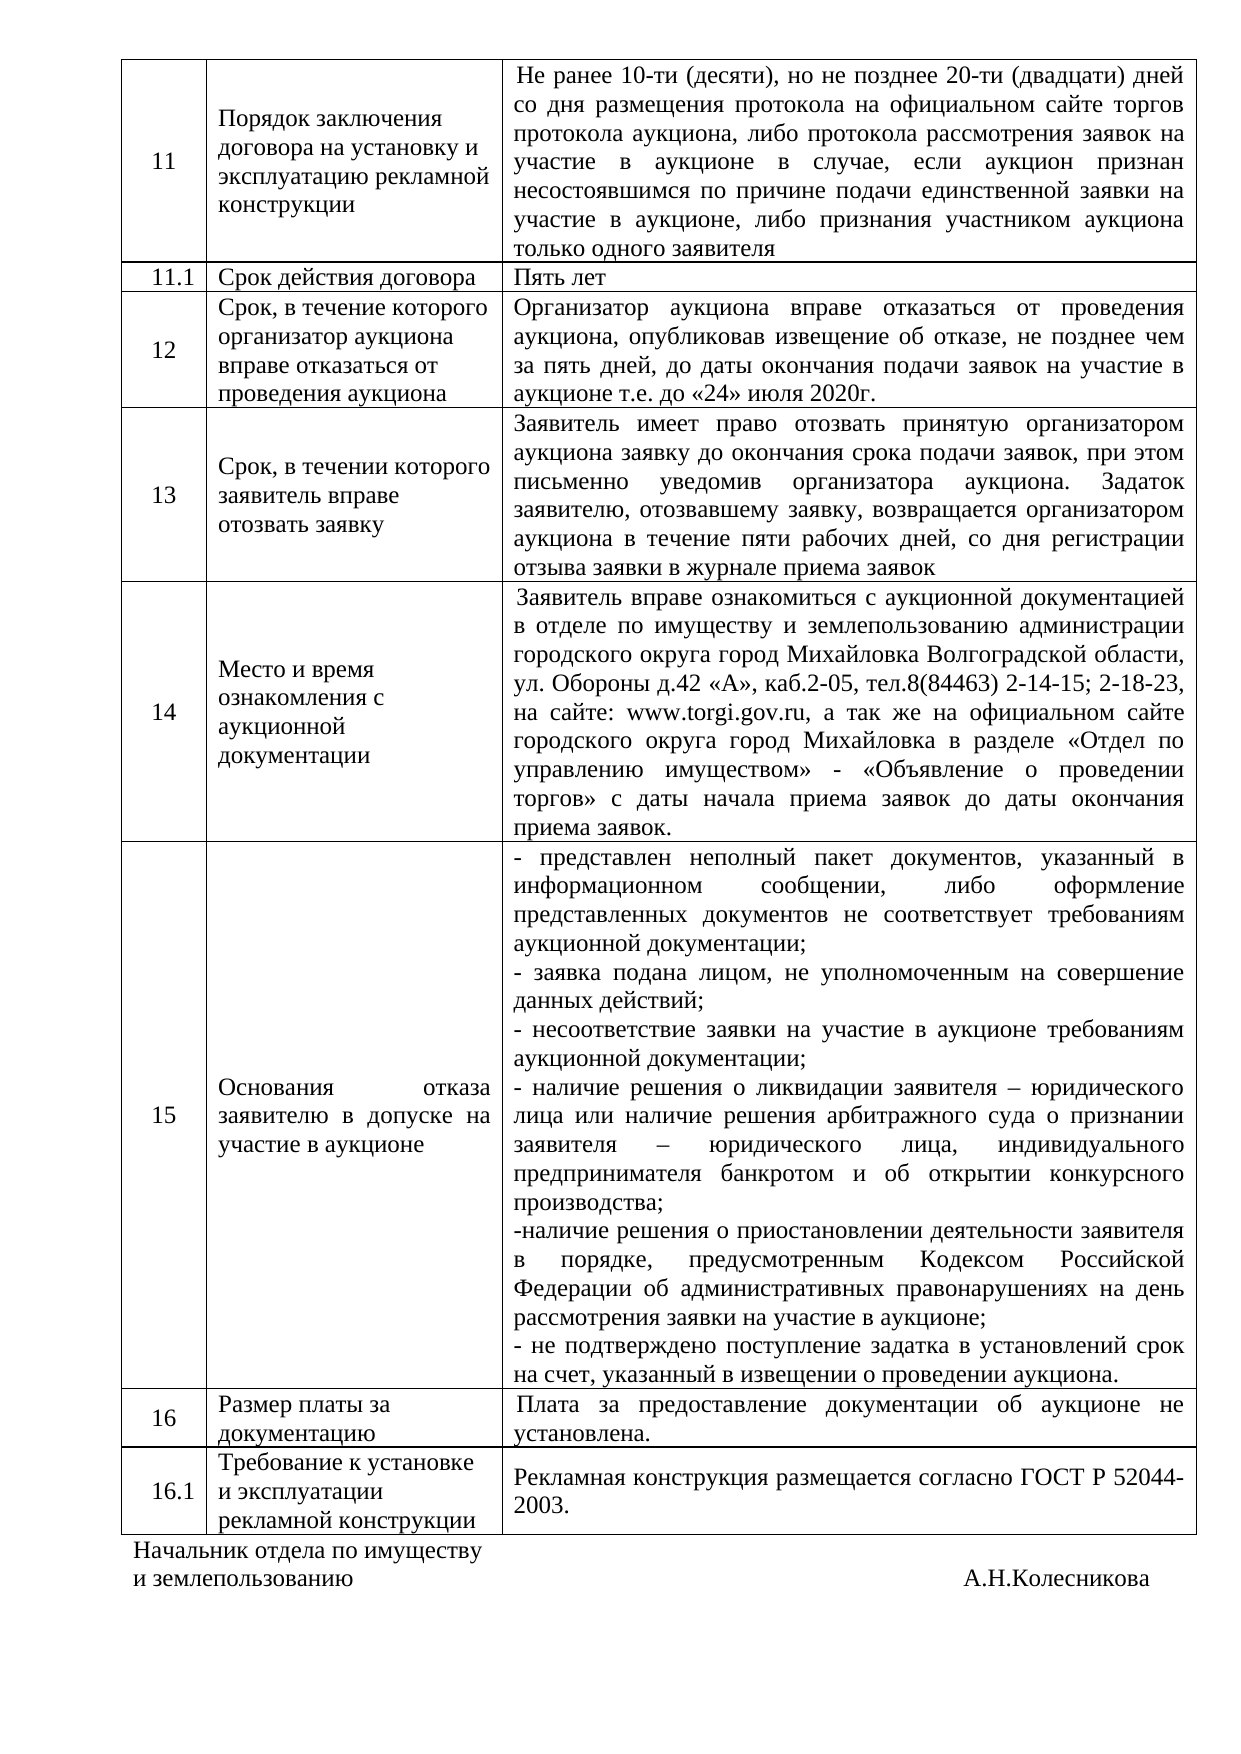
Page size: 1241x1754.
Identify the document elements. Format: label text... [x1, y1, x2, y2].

table_cell Порядок заключения договора на установку и эксплуатацию рекламной конструкции [207, 60, 502, 261]
table_cell Плата за предоставление документации об аукционе не установлена. [503, 1389, 1196, 1446]
table_cell 13 [122, 408, 206, 581]
table_cell Организатор аукциона вправе отказаться от проведения аукциона, опубликовав извещение об отказе, не позднее чем за пять дней, до даты окончания подачи заявок на участие в аукционе т.е. до «24» июля 2020г. [503, 292, 1196, 407]
table_cell Заявитель имеет право отозвать принятую организатором аукциона заявку до окончания срока подачи заявок, при этом письменно уведомив организатора аукциона. Задаток заявителю, отозвавшему заявку, возвращается организатором аукциона в течение пяти рабочих дней, со дня регистрации отзыва заявки в журнале приема заявок [503, 408, 1196, 581]
text Начальник отдела по имуществу [133, 1535, 1152, 1563]
table_cell 14 [122, 582, 206, 841]
table_cell Размер платы за документацию [207, 1389, 502, 1446]
table_cell Пять лет [503, 263, 1196, 291]
table_cell 11.1 [122, 263, 206, 291]
table_cell Рекламная конструкция размещается согласно ГОСТ Р 52044-2003. [503, 1448, 1196, 1534]
table_cell Заявитель вправе ознакомиться с аукционной документацией в отделе по имуществу и землепользованию администрации городского округа город Михайловка Волгоградской области, ул. Обороны д.42 «А», каб.2-05, тел.8(84463) 2-14-15; 2-18-23, на сайте: www.torgi.gov.ru, а так же на официальном сайте городского округа город Михайловка в разделе «Отдел по управлению имуществом» - «Объявление о проведении торгов» с даты начала приема заявок до даты окончания приема заявок. [503, 582, 1196, 841]
table_cell Срок действия договора [207, 263, 502, 291]
table_cell Срок, в течение которого организатор аукциона вправе отказаться от проведения аукциона [207, 292, 502, 407]
table_cell 16 [122, 1389, 206, 1446]
table_cell 15 [122, 842, 206, 1388]
table_cell - представлен неполный пакет документов, указанный в информационном сообщении, либо оформление представленных документов не соответствует требованиям аукционной документации; - заявка подана лицом, не уполномоченным на совершение данных действий; - несоответствие заявки на участие в аукционе требованиям аукционной документации; - наличие решения о ликвидации заявителя – юридического лица или наличие решения арбитражного суда о признании заявителя – юридического лица, индивидуального предпринимателя банкротом и об открытии конкурсного производства; -наличие решения о приостановлении деятельности заявителя в порядке, предусмотренным Кодексом Российской Федерации об административных правонарушениях на день рассмотрения заявки на участие в аукционе; - не подтверждено поступление задатка в установлений срок на счет, указанный в извещении о проведении аукциона. [503, 842, 1196, 1388]
table_cell 16.1 [122, 1448, 206, 1534]
text и землепользованию А.Н.Колесникова [133, 1563, 1152, 1592]
table_cell Требование к установке и эксплуатации рекламной конструкции [207, 1448, 502, 1534]
table_cell Основания отказа заявителю в допуске на участие в аукционе [207, 842, 502, 1388]
table_cell Место и время ознакомления с аукционной документации [207, 582, 502, 841]
table_cell 12 [122, 292, 206, 407]
table_cell Срок, в течении которого заявитель вправе отозвать заявку [207, 408, 502, 581]
table_cell Не ранее 10-ти (десяти), но не позднее 20-ти (двадцати) дней со дня размещения протокола на официальном сайте торгов протокола аукциона, либо протокола рассмотрения заявок на участие в аукционе в случае, если аукцион признан несостоявшимся по причине подачи единственной заявки на участие в аукционе, либо признания участником аукциона только одного заявителя [503, 60, 1196, 261]
table_cell 11 [122, 60, 206, 261]
